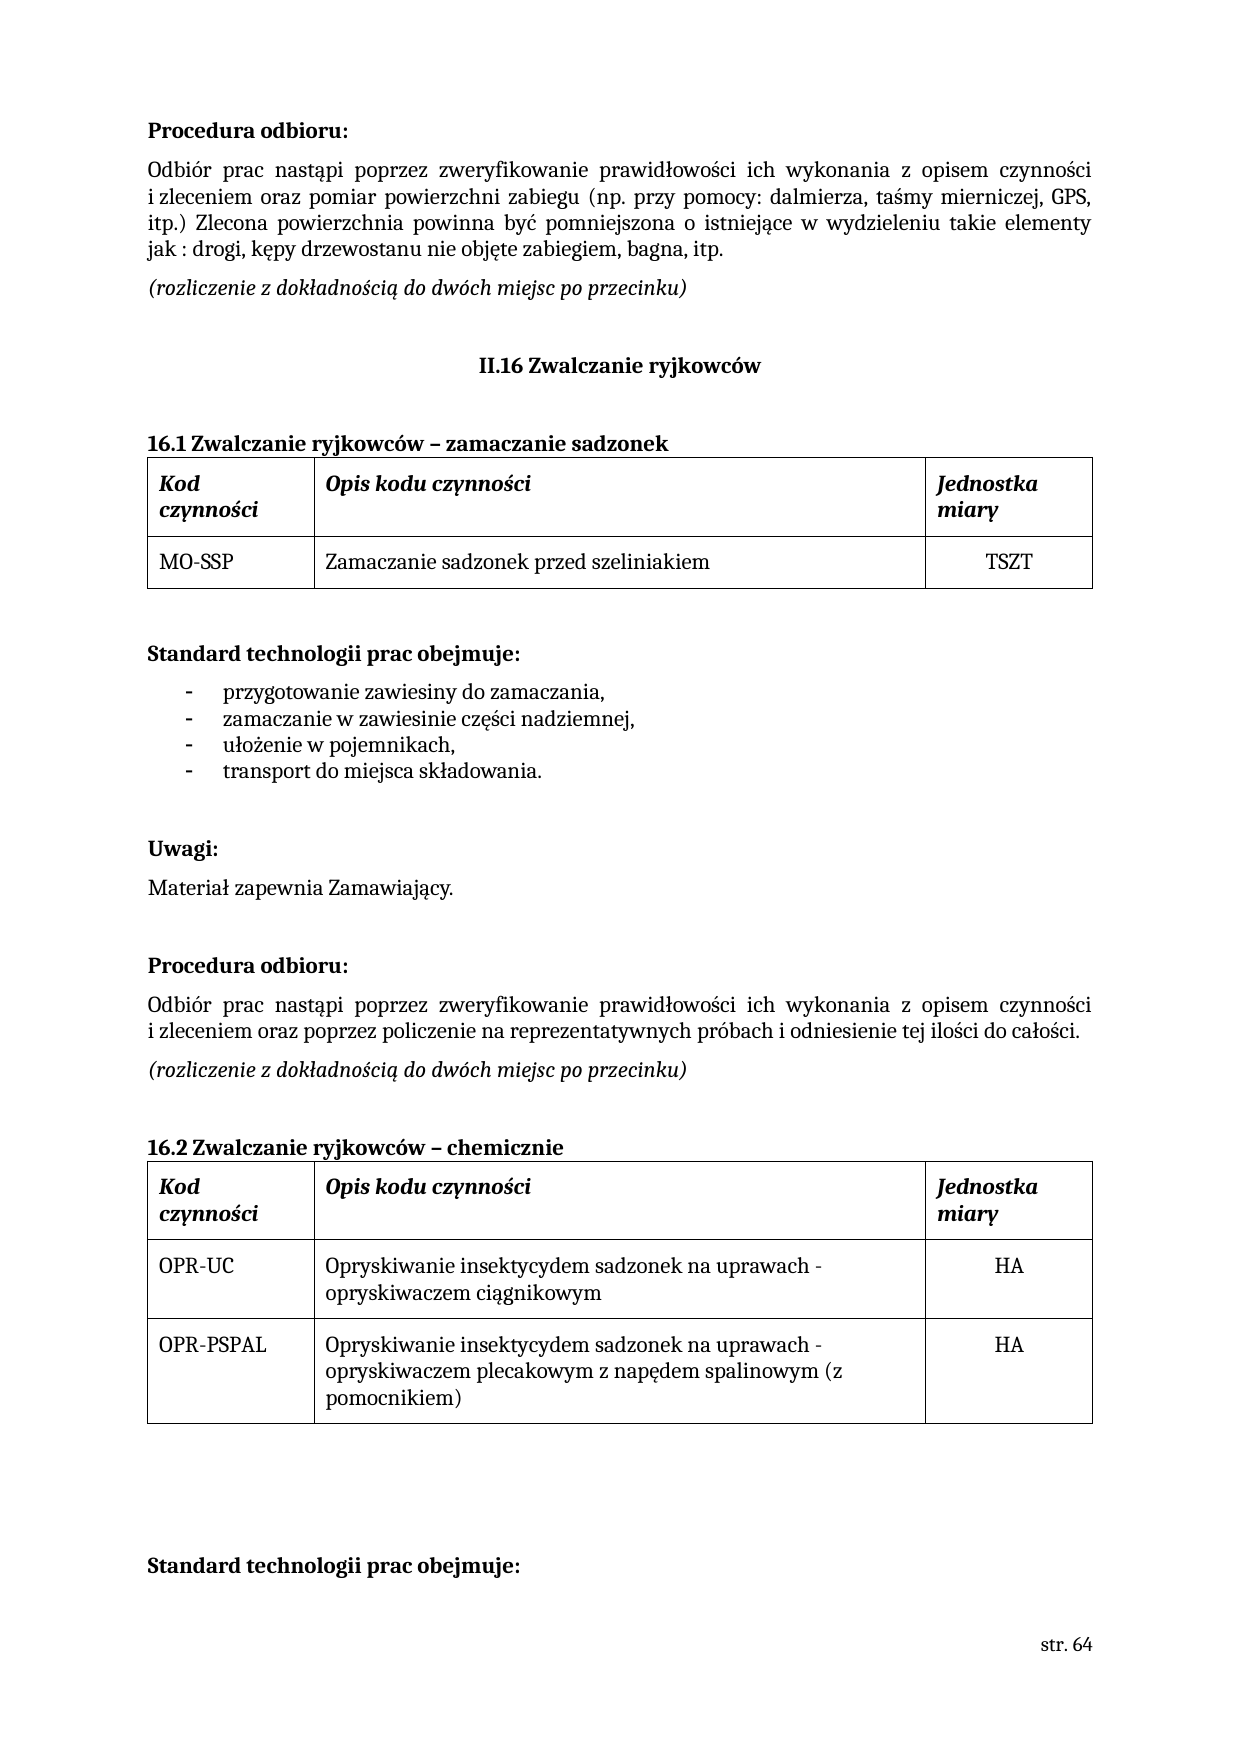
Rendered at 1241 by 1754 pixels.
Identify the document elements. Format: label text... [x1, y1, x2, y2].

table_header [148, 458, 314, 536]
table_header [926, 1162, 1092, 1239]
text II.16 Zwalczanie ryjkowców [148, 353, 1093, 379]
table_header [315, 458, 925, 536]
text Standard technologii prac obejmuje: [148, 1553, 1093, 1580]
text 16.2 Zwalczanie ryjkowców – chemicznie [148, 1134, 1093, 1161]
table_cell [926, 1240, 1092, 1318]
text Odbiór prac nastąpi poprzez zweryfikowanie prawidłowości ich wykonania z opisem czynności i zleceniem oraz poprzez policzenie na reprezentatywnych próbach i odniesienie tej ilości do całości. [148, 991, 1093, 1044]
list ułożenie w pojemnikach, [185, 732, 1093, 758]
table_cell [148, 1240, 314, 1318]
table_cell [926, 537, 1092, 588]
list zamaczanie w zawiesinie części nadziemnej, [185, 706, 1093, 732]
text Materiał zapewnia Zamawiający. [148, 875, 1093, 901]
text Procedura odbioru: [148, 118, 1093, 144]
text Procedura odbioru: [148, 952, 1093, 979]
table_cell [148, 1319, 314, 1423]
text Odbiór prac nastąpi poprzez zweryfikowanie prawidłowości ich wykonania z opisem czynności i zleceniem oraz pomiar powierzchni zabiegu (np. przy pomocy: dalmierza, taśmy mierniczej, GPS, itp.) Zlecona powierzchnia powinna być pomniejszona o istniejące w wydzieleniu takie elementy jak : drogi, kępy drzewostanu nie objęte zabiegiem, bagna, itp. [148, 157, 1093, 262]
list transport do miejsca składowania. [185, 758, 1093, 784]
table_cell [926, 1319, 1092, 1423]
list przygotowanie zawiesiny do zamaczania, [185, 679, 1093, 706]
text Uwagi: [148, 836, 1093, 862]
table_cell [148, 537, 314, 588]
text Standard technologii prac obejmuje: [148, 640, 1093, 667]
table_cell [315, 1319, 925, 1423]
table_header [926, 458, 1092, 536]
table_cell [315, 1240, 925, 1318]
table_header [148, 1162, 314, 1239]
text (rozliczenie z dokładnością do dwóch miejsc po przecinku) [148, 275, 1093, 301]
text 16.1 Zwalczanie ryjkowców – zamaczanie sadzonek [148, 430, 1093, 457]
text (rozliczenie z dokładnością do dwóch miejsc po przecinku) [148, 1057, 1093, 1083]
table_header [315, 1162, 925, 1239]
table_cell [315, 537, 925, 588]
